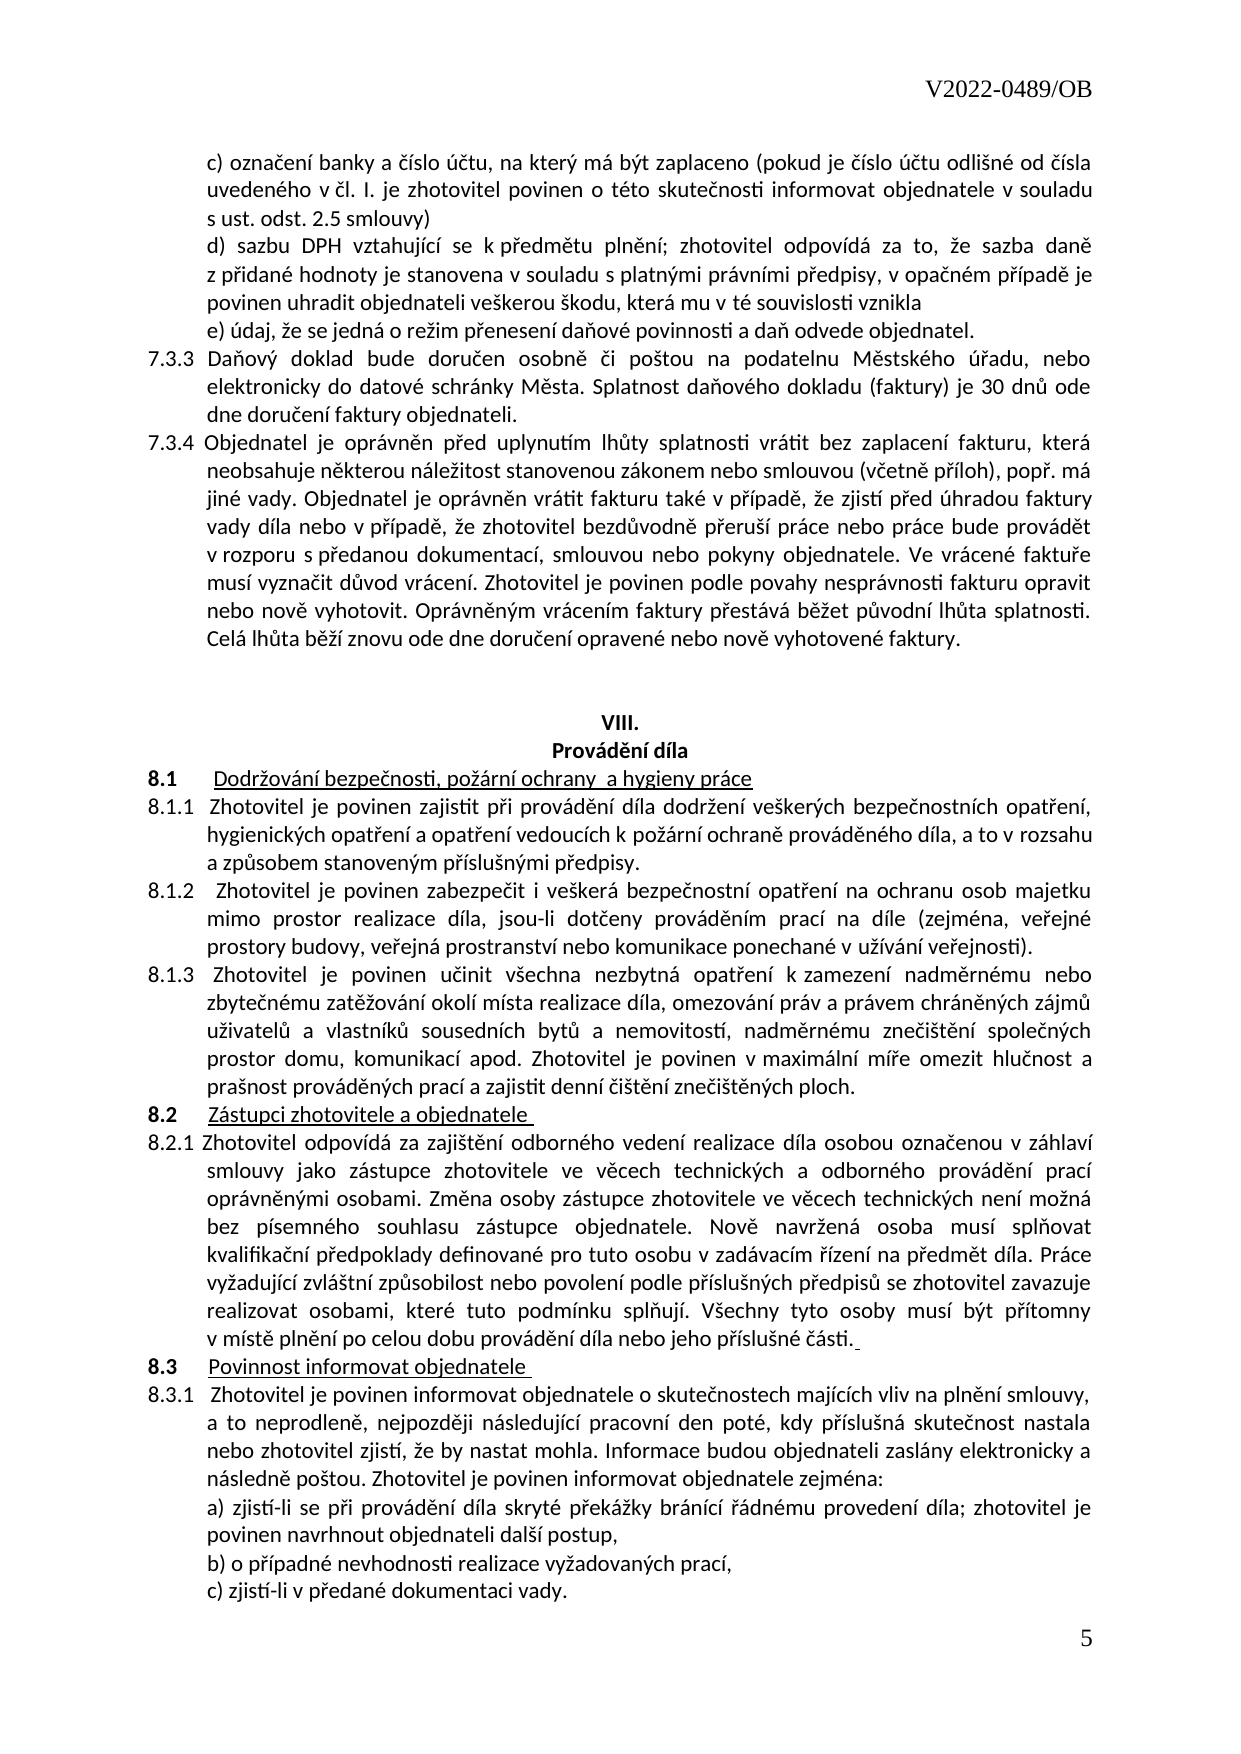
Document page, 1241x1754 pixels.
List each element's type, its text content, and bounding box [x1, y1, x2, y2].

text 7.3.3 Daňový doklad bude doručen osobně či poštou na podatelnu Městského úřadu, nebo elektronicky do datové schránky Města. Splatnost daňového dokladu (faktury) je 30 dnů ode dne doručení faktury objednateli. [148, 344, 1093, 428]
text d) sazbu DPH vztahující se k předmětu plnění; zhotovitel odpovídá za to, že sazba daně z přidané hodnoty je stanovena v souladu s platnými právními předpisy, v opačném případě je povinen uhradit objednateli veškerou škodu, která mu v té souvislosti vznikla [207, 232, 1093, 316]
text 8.1.3 Zhotovitel je povinen učinit všechna nezbytná opatření k zamezení nadměrnému nebo zbytečnému zatěžování okolí místa realizace díla, omezování práv a právem chráněných zájmů uživatelů a vlastníků sousedních bytů a nemovitostí, nadměrnému znečištění společných prostor domu, komunikací apod. Zhotovitel je povinen v maximální míře omezit hlučnost a prašnost prováděných prací a zajistit denní čištění znečištěných ploch. [148, 960, 1093, 1100]
text c) zjistí-li v předané dokumentaci vady. [207, 1577, 1093, 1605]
text e) údaj, že se jedná o režim přenesení daňové povinnosti a daň odvede objednatel. [207, 316, 1093, 344]
text Provádění díla [148, 736, 1093, 764]
text c) označení banky a číslo účtu, na který má být zaplaceno (pokud je číslo účtu odlišné od čísla uvedeného v čl. I. je zhotovitel povinen o této skutečnosti informovat objednatele v souladu s ust. odst. 2.5 smlouvy) [207, 148, 1093, 232]
text 8.3 Povinnost informovat objednatele [148, 1352, 1093, 1381]
text 8.3.1 Zhotovitel je povinen informovat objednatele o skutečnostech majících vliv na plnění smlouvy, a to neprodleně, nejpozději následující pracovní den poté, kdy příslušná skutečnost nastala nebo zhotovitel zjistí, že by nastat mohla. Informace budou objednateli zaslány elektronicky a následně poštou. Zhotovitel je povinen informovat objednatele zejména: [148, 1381, 1093, 1493]
text 8.1 Dodržování bezpečnosti, požární ochrany a hygieny práce [148, 764, 1093, 792]
text 8.2.1 Zhotovitel odpovídá za zajištění odborného vedení realizace díla osobou označenou v záhlaví smlouvy jako zástupce zhotovitele ve věcech technických a odborného provádění prací oprávněnými osobami. Změna osoby zástupce zhotovitele ve věcech technických není možná bez písemného souhlasu zástupce objednatele. Nově navržená osoba musí splňovat kvalifikační předpoklady definované pro tuto osobu v zadávacím řízení na předmět díla. Práce vyžadující zvláštní způsobilost nebo povolení podle příslušných předpisů se zhotovitel zavazuje realizovat osobami, které tuto podmínku splňují. Všechny tyto osoby musí být přítomny v místě plnění po celou dobu provádění díla nebo jeho příslušné části. [148, 1128, 1093, 1352]
text 8.2 Zástupci zhotovitele a objednatele [148, 1100, 1093, 1128]
text 8.1.2 Zhotovitel je povinen zabezpečit i veškerá bezpečnostní opatření na ochranu osob majetku mimo prostor realizace díla, jsou-li dotčeny prováděním prací na díle (zejména, veřejné prostory budovy, veřejná prostranství nebo komunikace ponechané v užívání veřejnosti). [148, 876, 1093, 960]
text a) zjistí-li se při provádění díla skryté překážky bránící řádnému provedení díla; zhotovitel je povinen navrhnout objednateli další postup, [207, 1493, 1093, 1549]
text 8.1.1 Zhotovitel je povinen zajistit při provádění díla dodržení veškerých bezpečnostních opatření, hygienických opatření a opatření vedoucích k požární ochraně prováděného díla, a to v rozsahu a způsobem stanoveným příslušnými předpisy. [148, 792, 1093, 876]
text VIII. [148, 708, 1093, 736]
text b) o případné nevhodnosti realizace vyžadovaných prací, [207, 1549, 1093, 1577]
text 7.3.4 Objednatel je oprávněn před uplynutím lhůty splatnosti vrátit bez zaplacení fakturu, která neobsahuje některou náležitost stanovenou zákonem nebo smlouvou (včetně příloh), popř. má jiné vady. Objednatel je oprávněn vrátit fakturu také v případě, že zjistí před úhradou faktury vady díla nebo v případě, že zhotovitel bezdůvodně přeruší práce nebo práce bude provádět v rozporu s předanou dokumentací, smlouvou nebo pokyny objednatele. Ve vrácené faktuře musí vyznačit důvod vrácení. Zhotovitel je povinen podle povahy nesprávnosti fakturu opravit nebo nově vyhotovit. Oprávněným vrácením faktury přestává běžet původní lhůta splatnosti. Celá lhůta běží znovu ode dne doručení opravené nebo nově vyhotovené faktury. [148, 428, 1093, 652]
